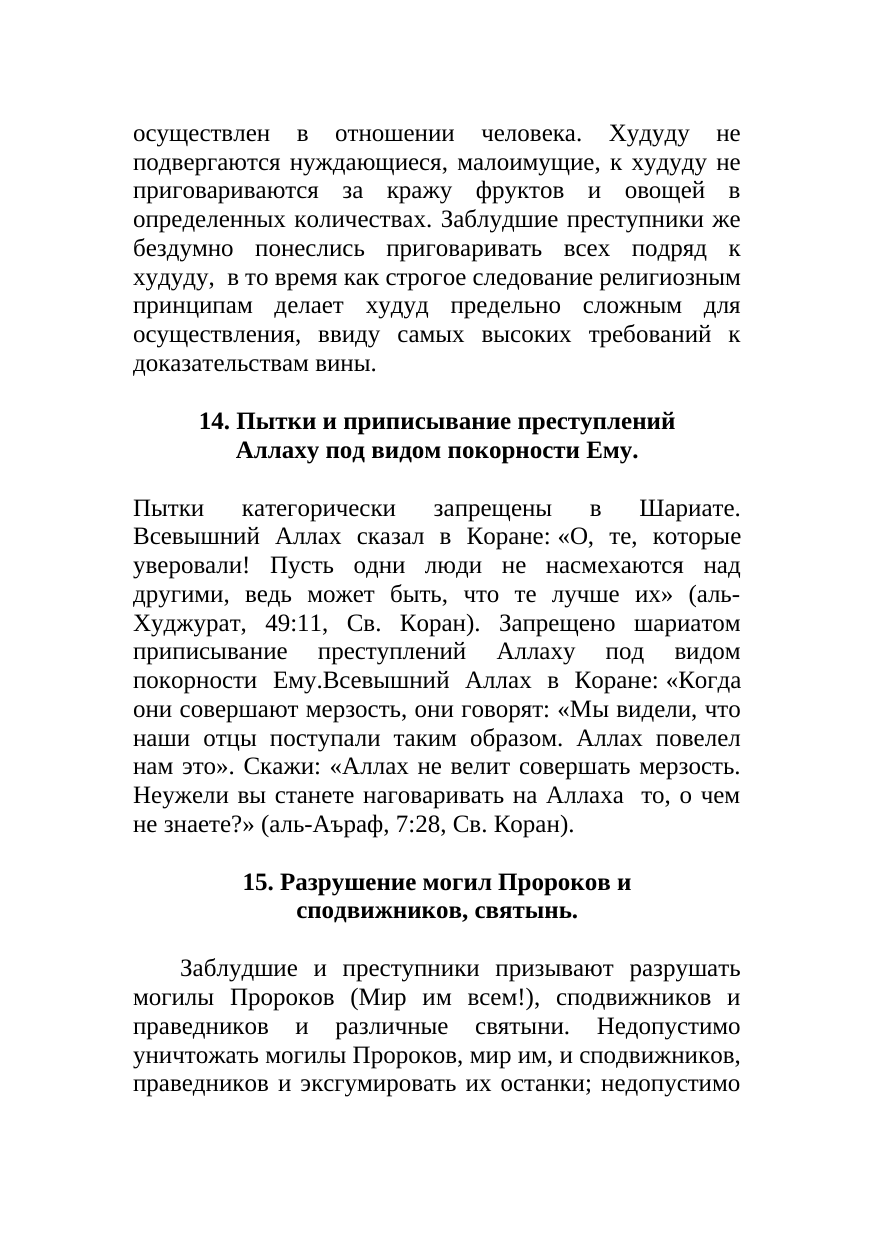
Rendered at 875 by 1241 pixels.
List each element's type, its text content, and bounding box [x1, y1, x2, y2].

text Пытки категорически запрещены в Шариате. Всевышний Аллах сказал в Коране: «О, те, которые уверовали! Пусть одни люди не насмехаются над другими, ведь может быть, что те лучше их» (аль-Худжурат, 49:11, Св. Коран). Запрещено шариатом приписывание преступлений Аллаху под видом покорности Ему.Всевышний Аллах в Коране: «Когда они совершают мерзость, они говорят: «Мы видели, что наши отцы поступали таким образом. Аллах повелел нам это». Скажи: «Аллах не велит совершать мерзость. Неужели вы станете наговаривать на Аллаха то, о чем не знаете?» (аль-Аъраф, 7:28, Св. Коран). [133, 493, 741, 838]
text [133, 953, 741, 1097]
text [133, 118, 741, 377]
text 15. Разрушение могил Пророков и сподвижников, святынь. [133, 867, 741, 924]
text 14. Пытки и приписывание преступлений Аллаху под видом покорности Ему. [133, 406, 741, 463]
